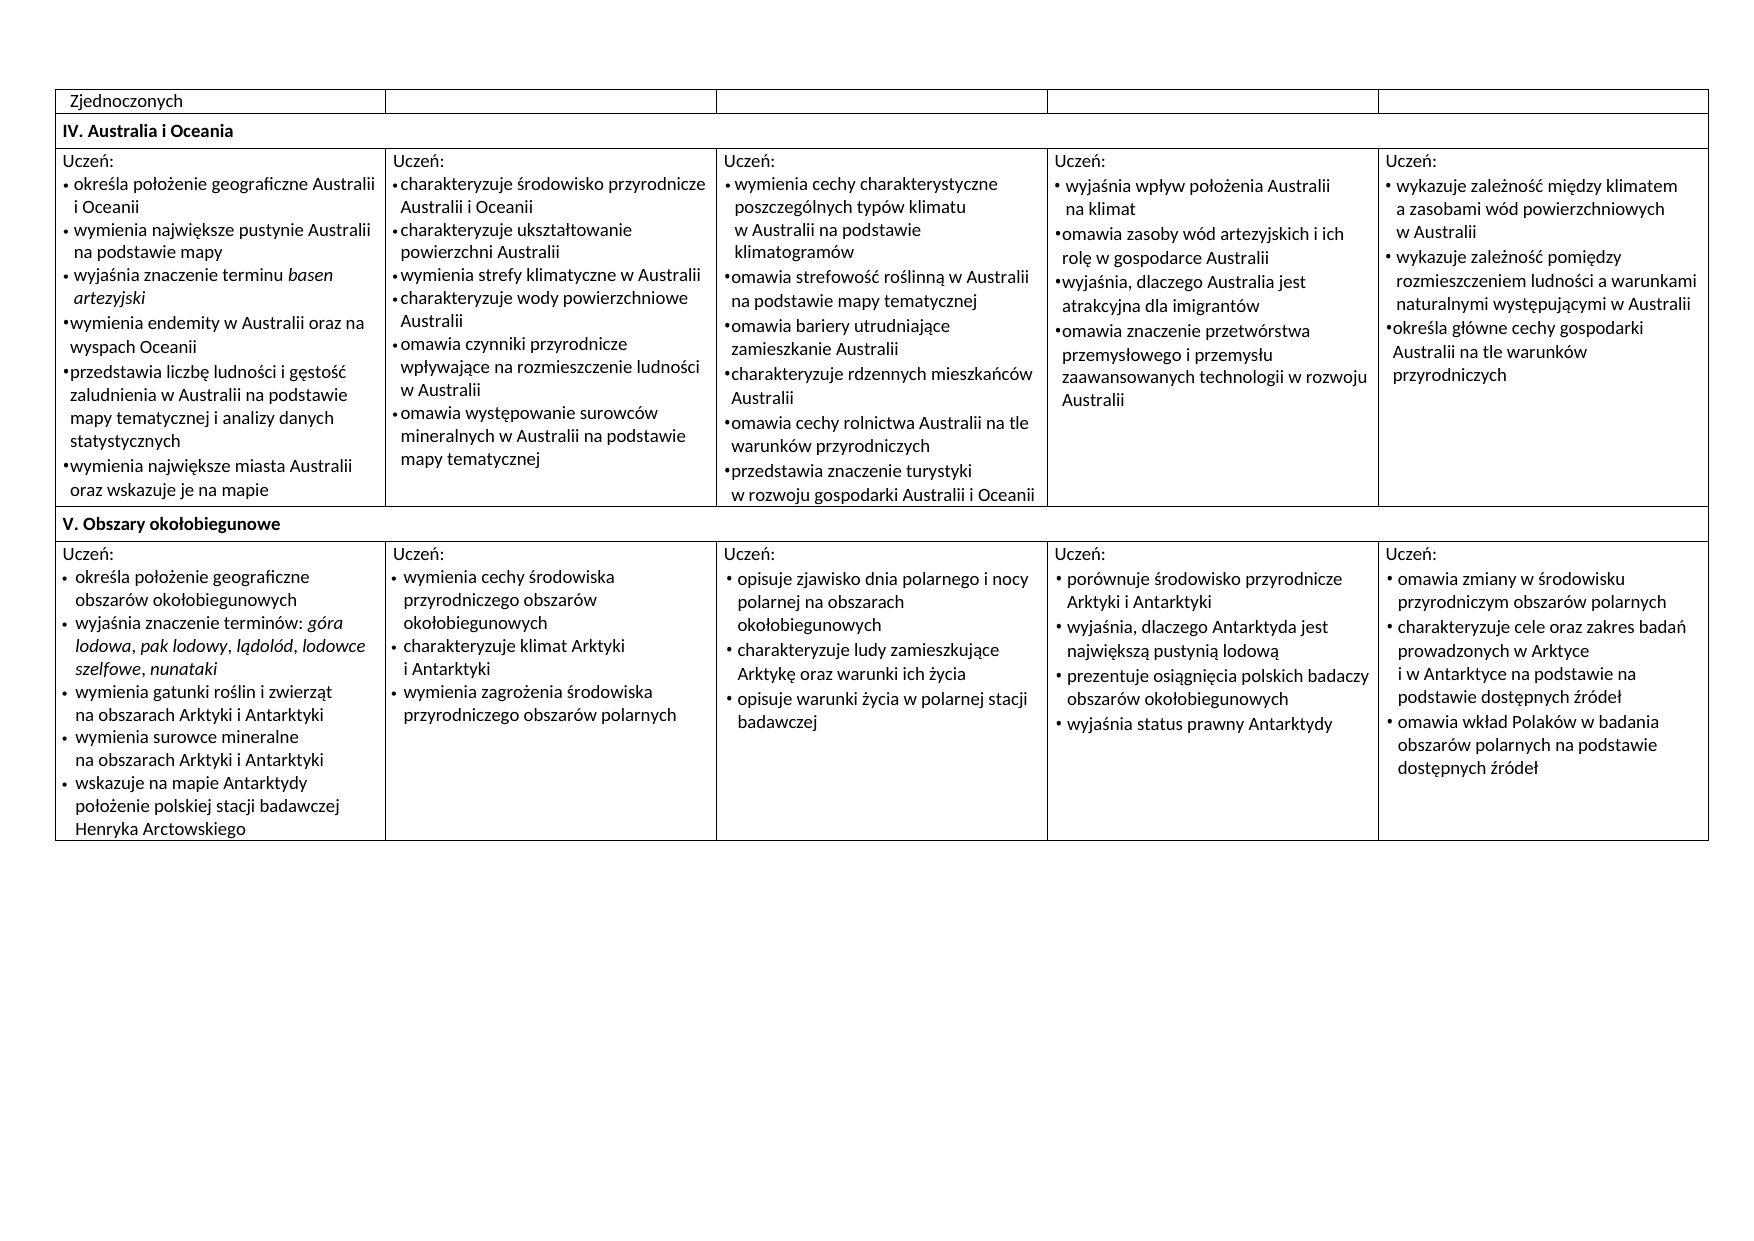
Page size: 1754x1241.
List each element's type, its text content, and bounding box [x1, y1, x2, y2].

table_cell Uczeń: określa położenie geograficzne Australii i Oceanii wymienia największe pustynie Australii na podstawie mapy wyjaśnia znaczenie terminu basen artezyjski wymienia endemity w Australii oraz na wyspach Oceanii przedstawia liczbę ludności i gęstość zaludnienia w Australii na podstawie mapy tematycznej i analizy danych statystycznych wymienia największe miasta Australii oraz wskazuje je na mapie [56, 149, 385, 506]
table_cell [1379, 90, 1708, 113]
table_cell Uczeń: opisuje zjawisko dnia polarnego i nocy polarnej na obszarach okołobiegunowych charakteryzuje ludy zamieszkujące Arktykę oraz warunki ich życia opisuje warunki życia w polarnej stacji badawczej [717, 542, 1047, 840]
table_cell Uczeń: wykazuje zależność między klimatem a zasobami wód powierzchniowych w Australii wykazuje zależność pomiędzy rozmieszczeniem ludności a warunkami naturalnymi występującymi w Australii określa główne cechy gospodarki Australii na tle warunków przyrodniczych [1379, 149, 1708, 506]
table_cell Uczeń: określa położenie geograficzne obszarów okołobiegunowych wyjaśnia znaczenie terminów: góra lodowa, pak lodowy, lądolód, lodowce szelfowe, nunataki wymienia gatunki roślin i zwierząt na obszarach Arktyki i Antarktyki wymienia surowce mineralne na obszarach Arktyki i Antarktyki wskazuje na mapie Antarktydy położenie polskiej stacji badawczej Henryka Arctowskiego [56, 542, 385, 840]
table_cell Uczeń: omawia zmiany w środowisku przyrodniczym obszarów polarnych charakteryzuje cele oraz zakres badań prowadzonych w Arktyce i w Antarktyce na podstawie na podstawie dostępnych źródeł omawia wkład Polaków w badania obszarów polarnych na podstawie dostępnych źródeł [1379, 542, 1708, 840]
table_cell IV. Australia i Oceania [56, 114, 1708, 148]
table_cell Uczeń: wymienia cechy charakterystyczne poszczególnych typów klimatu w Australii na podstawie klimatogramów omawia strefowość roślinną w Australii na podstawie mapy tematycznej omawia bariery utrudniające zamieszkanie Australii charakteryzuje rdzennych mieszkańców Australii omawia cechy rolnictwa Australii na tle warunków przyrodniczych przedstawia znaczenie turystyki w rozwoju gospodarki Australii i Oceanii [717, 149, 1047, 506]
table_cell Uczeń: wyjaśnia wpływ położenia Australii na klimat omawia zasoby wód artezyjskich i ich rolę w gospodarce Australii wyjaśnia, dlaczego Australia jest atrakcyjna dla imigrantów omawia znaczenie przetwórstwa przemysłowego i przemysłu zaawansowanych technologii w rozwoju Australii [1048, 149, 1378, 506]
table_cell V. Obszary okołobiegunowe [56, 507, 1708, 541]
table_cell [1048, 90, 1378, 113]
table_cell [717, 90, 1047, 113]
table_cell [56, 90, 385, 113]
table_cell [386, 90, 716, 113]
table_cell Uczeń: charakteryzuje środowisko przyrodnicze Australii i Oceanii charakteryzuje ukształtowanie powierzchni Australii wymienia strefy klimatyczne w Australii charakteryzuje wody powierzchniowe Australii omawia czynniki przyrodnicze wpływające na rozmieszczenie ludności w Australii omawia występowanie surowców mineralnych w Australii na podstawie mapy tematycznej [386, 149, 716, 506]
table_cell Uczeń: porównuje środowisko przyrodnicze Arktyki i Antarktyki wyjaśnia, dlaczego Antarktyda jest największą pustynią lodową prezentuje osiągnięcia polskich badaczy obszarów okołobiegunowych wyjaśnia status prawny Antarktydy [1048, 542, 1378, 840]
table_cell Uczeń: wymienia cechy środowiska przyrodniczego obszarów okołobiegunowych charakteryzuje klimat Arktyki i Antarktyki wymienia zagrożenia środowiska przyrodniczego obszarów polarnych [386, 542, 716, 840]
